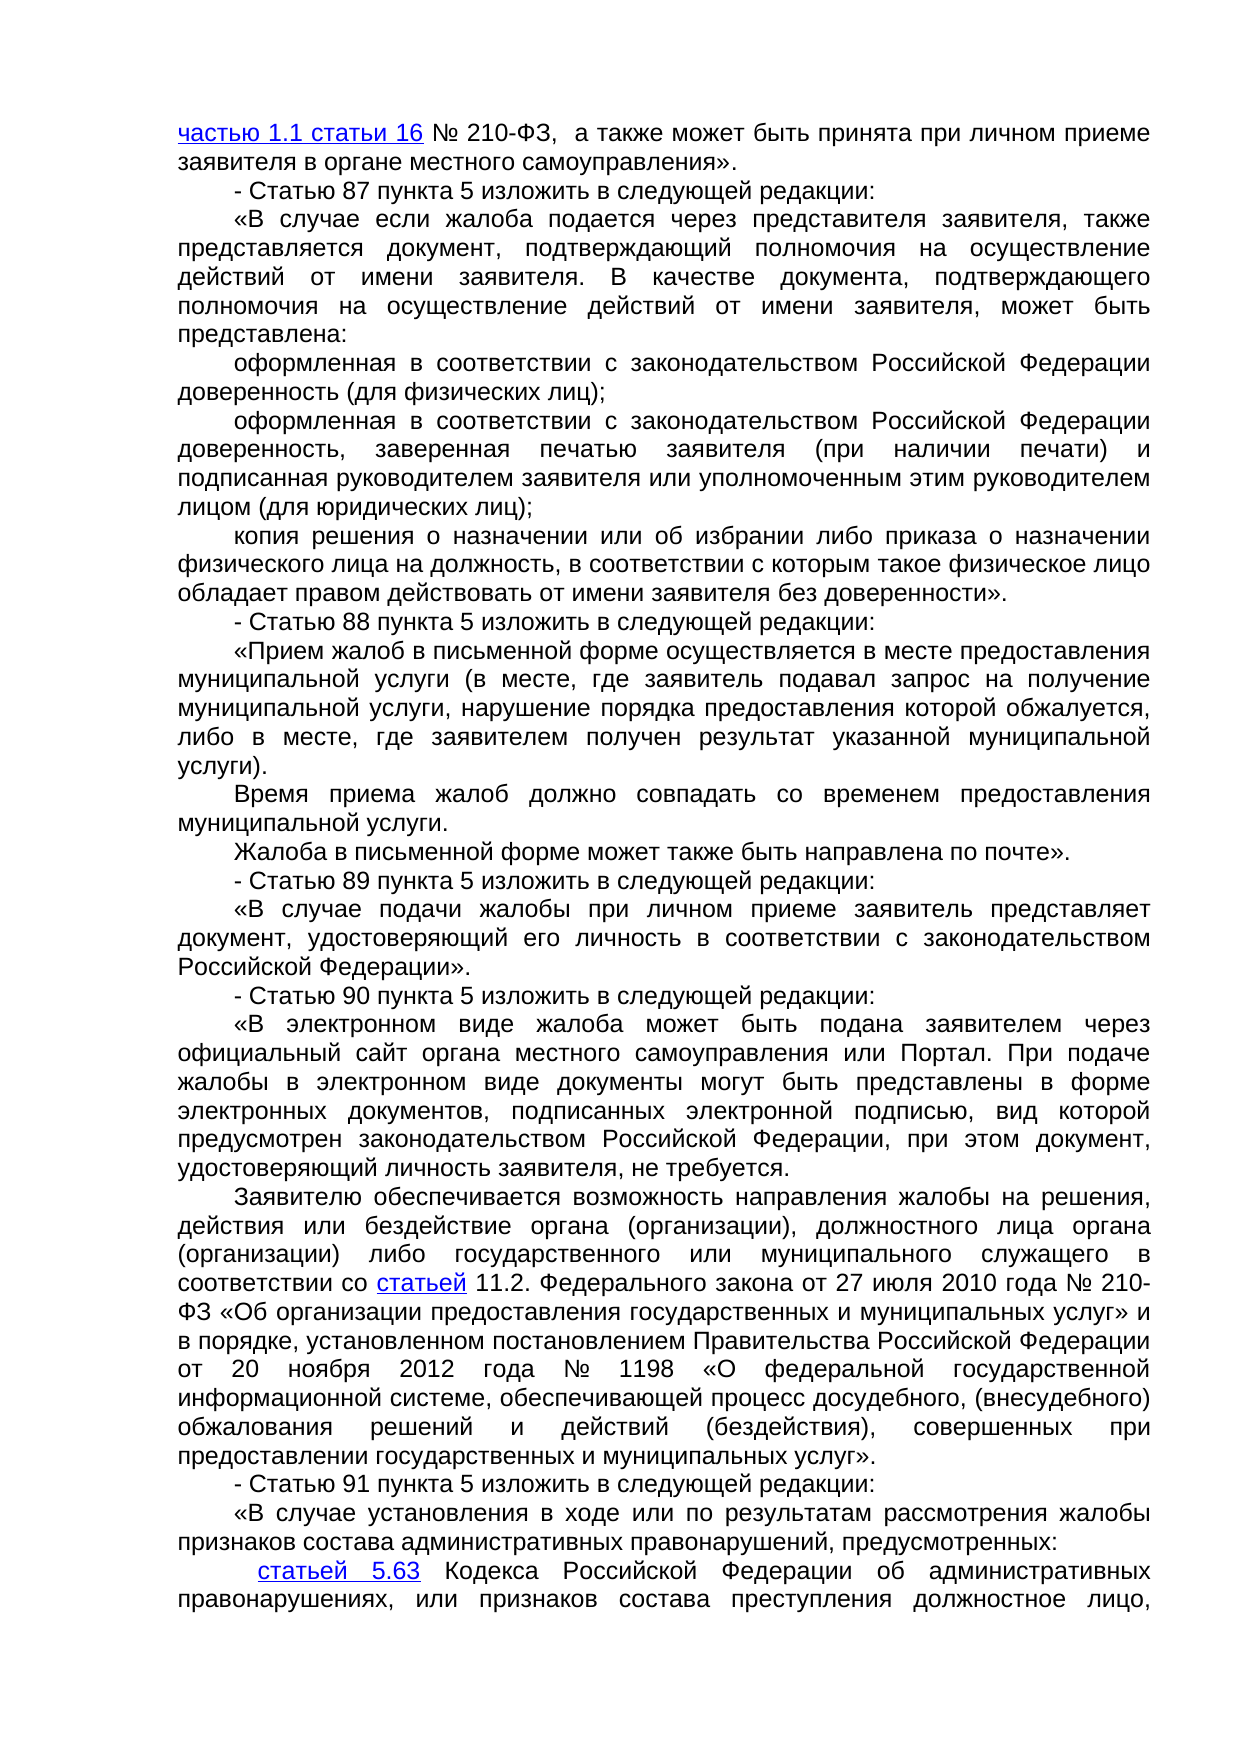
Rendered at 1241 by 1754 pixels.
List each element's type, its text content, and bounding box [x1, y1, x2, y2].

text «В случае установления в ходе или по результатам рассмотрения жалобы признаков состава административных правонарушений, предусмотренных: [177, 1498, 1152, 1556]
text оформленная в соответствии с законодательством Российской Федерации доверенность, заверенная печатью заявителя (при наличии печати) и подписанная руководителем заявителя или уполномоченным этим руководителем лицом (для юридических лиц); [177, 406, 1152, 521]
text Время приема жалоб должно совпадать со временем предоставления муниципальной услуги. [177, 779, 1152, 837]
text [177, 118, 1152, 176]
text - Статью 90 пункта 5 изложить в следующей редакции: [177, 981, 1152, 1009]
text «В случае если жалоба подается через представителя заявителя, также представляется документ, подтверждающий полномочия на осуществление действий от имени заявителя. В качестве документа, подтверждающего полномочия на осуществление действий от имени заявителя, может быть представлена: [177, 204, 1152, 348]
text - Статью 89 пункта 5 изложить в следующей редакции: [177, 866, 1152, 894]
text - Статью 88 пункта 5 изложить в следующей редакции: [177, 607, 1152, 636]
text Жалоба в письменной форме может также быть направлена по почте». [177, 837, 1152, 866]
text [177, 1556, 1152, 1613]
text - Статью 91 пункта 5 изложить в следующей редакции: [177, 1469, 1152, 1498]
text копия решения о назначении или об избрании либо приказа о назначении физического лица на должность, в соответствии с которым такое физическое лицо обладает правом действовать от имени заявителя без доверенности». [177, 521, 1152, 607]
text Заявителю обеспечивается возможность направления жалобы на решения, действия или бездействие органа (организации), должностного лица органа (организации) либо государственного или муниципального служащего в соответствии со статьей 11.2. Федерального закона от 27 июля 2010 года № 210-ФЗ «Об организации предоставления государственных и муниципальных услуг» и в порядке, установленном постановлением Правительства Российской Федерации от 20 ноября 2012 года № 1198 «О федеральной государственной информационной системе, обеспечивающей процесс досудебного, (внесудебного) обжалования решений и действий (бездействия), совершенных при предоставлении государственных и муниципальных услуг». [177, 1182, 1152, 1469]
text - Статью 87 пункта 5 изложить в следующей редакции: [177, 176, 1152, 204]
text «В электронном виде жалоба может быть подана заявителем через официальный сайт органа местного самоуправления или Портал. При подаче жалобы в электронном виде документы могут быть представлены в форме электронных документов, подписанных электронной подписью, вид которой предусмотрен законодательством Российской Федерации, при этом документ, удостоверяющий личность заявителя, не требуется. [177, 1009, 1152, 1182]
text «Прием жалоб в письменной форме осуществляется в месте предоставления муниципальной услуги (в месте, где заявитель подавал запрос на получение муниципальной услуги, нарушение порядка предоставления которой обжалуется, либо в месте, где заявителем получен результат указанной муниципальной услуги). [177, 636, 1152, 779]
text «В случае подачи жалобы при личном приеме заявитель представляет документ, удостоверяющий его личность в соответствии с законодательством Российской Федерации». [177, 894, 1152, 981]
text оформленная в соответствии с законодательством Российской Федерации доверенность (для физических лиц); [177, 348, 1152, 406]
